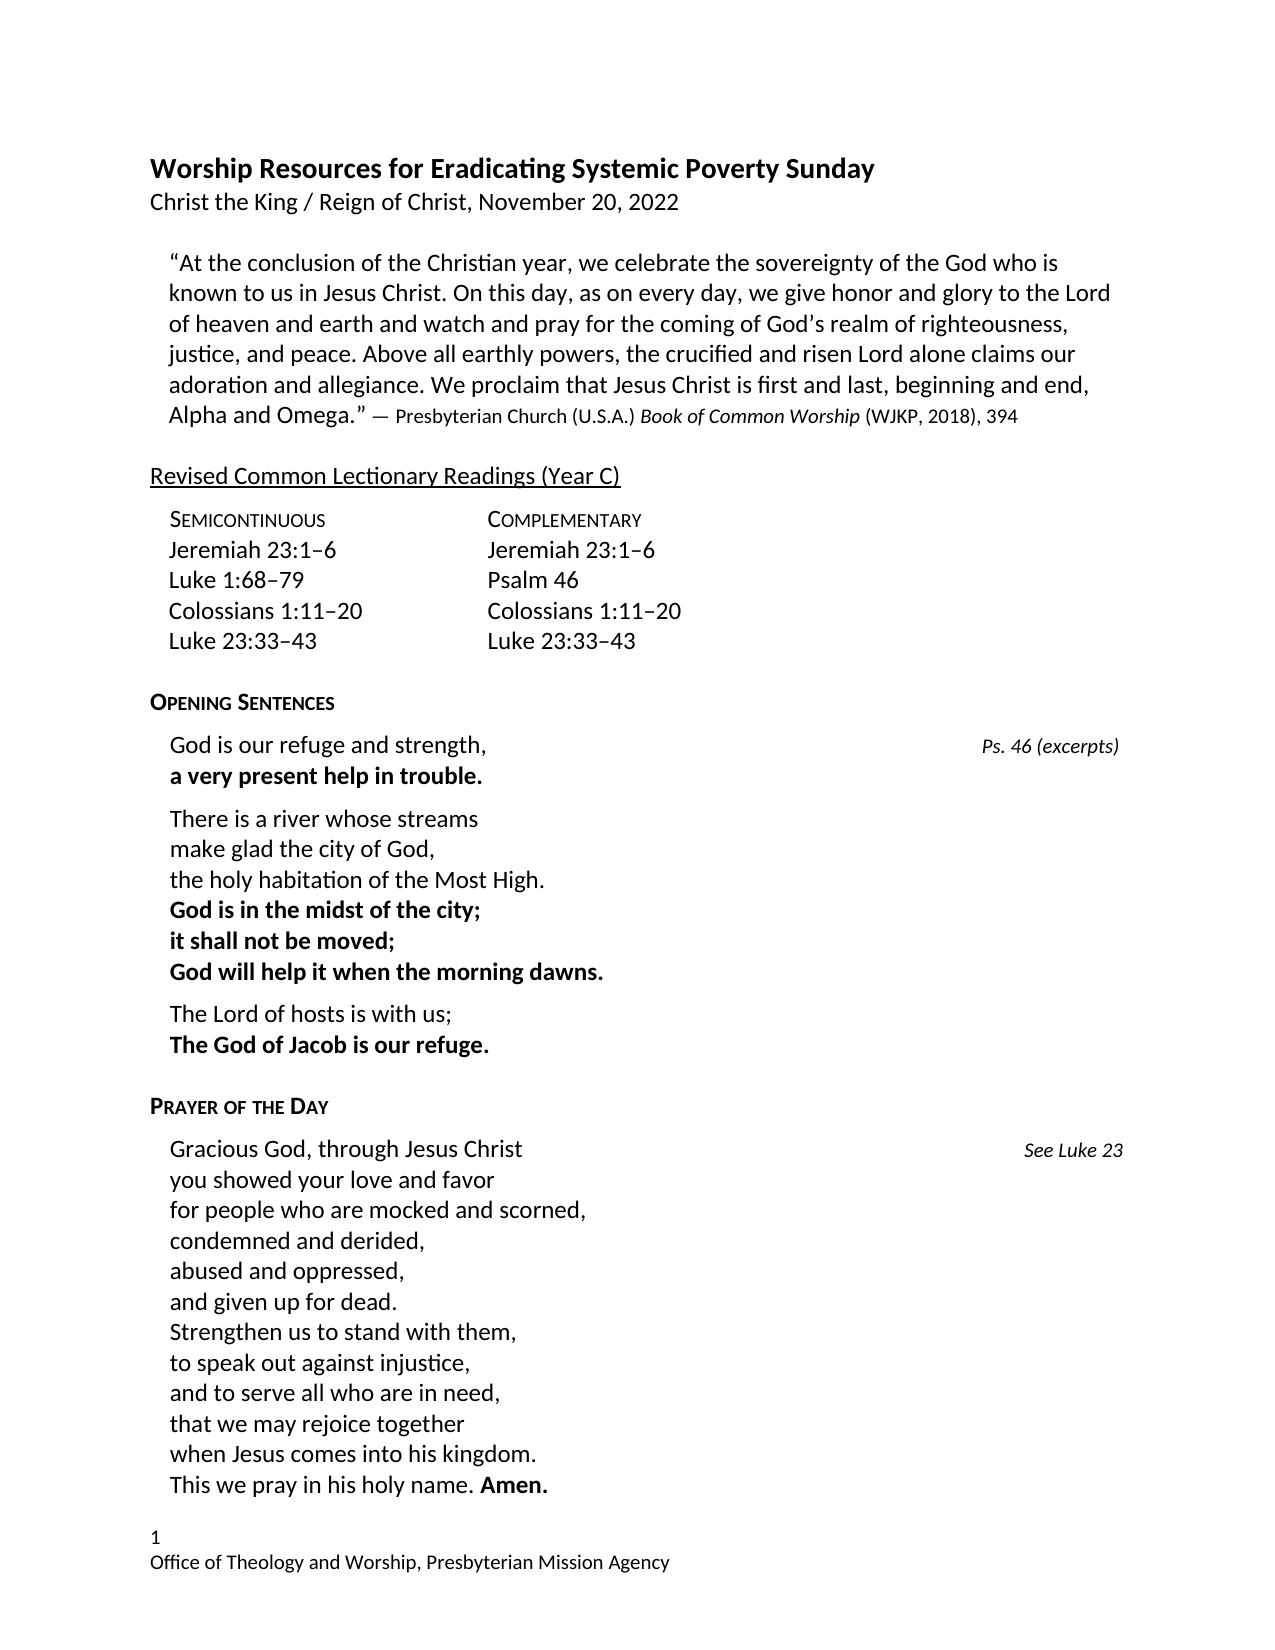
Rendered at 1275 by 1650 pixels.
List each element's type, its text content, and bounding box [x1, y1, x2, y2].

text “At the conclusion of the Christian year, we celebrate the sovereignty of the God who is known to us in Jesus Christ. On this day, as on every day, we give honor and glory to the Lord of heaven and earth and watch and pray for the coming of God’s realm of righteousness, justice, and peace. Above all earthly powers, the crucified and risen Lord alone claims our adoration and allegiance. We proclaim that Jesus Christ is first and last, beginning and end, Alpha and Omega.” — Presbyterian Church (U.S.A.) Book of Common Worship (WJKP, 2018), 394 [169, 247, 1125, 430]
text The God of Jacob is our refuge. [169, 1029, 1125, 1060]
text God is our refuge and strength, Ps. 46 (excerpts) [169, 729, 1125, 760]
text Prayer of the Day [150, 1090, 1125, 1121]
text the holy habitation of the Most High. [169, 864, 1125, 894]
text There is a river whose streams [169, 803, 1125, 833]
text Revised Common Lectionary Readings (Year C) [150, 460, 1125, 491]
text God will help it when the morning dawns. [169, 956, 1125, 986]
text Luke 1:68–79 Psalm 46 [169, 564, 1125, 595]
text Jeremiah 23:1–6 Jeremiah 23:1–6 [169, 534, 1125, 564]
text Opening Sentences [150, 686, 1125, 717]
text Luke 23:33–43 Luke 23:33–43 [169, 625, 1125, 656]
text a very present help in trouble. [169, 760, 1125, 791]
text Worship Resources for Eradicating Systemic Poverty Sunday [150, 150, 1125, 186]
text make glad the city of God, [169, 833, 1125, 864]
text Gracious God, through Jesus Christ See Luke 23 you showed your love and favor for people who are mocked and scorned, condemned and derided, abused and oppressed, and given up for dead. Strengthen us to stand with them, to speak out against injustice, and to serve all who are in need, that we may rejoice together when Jesus comes into his kingdom. This we pray in his holy name. Amen. [169, 1133, 1125, 1499]
text Semicontinuous Complementary [169, 503, 1125, 534]
text Christ the King / Reign of Christ, November 20, 2022 [150, 186, 1125, 216]
text God is in the midst of the city; [169, 894, 1125, 925]
text The Lord of hosts is with us; [169, 999, 1125, 1029]
text it shall not be moved; [169, 925, 1125, 956]
text Colossians 1:11–20 Colossians 1:11–20 [169, 595, 1125, 625]
